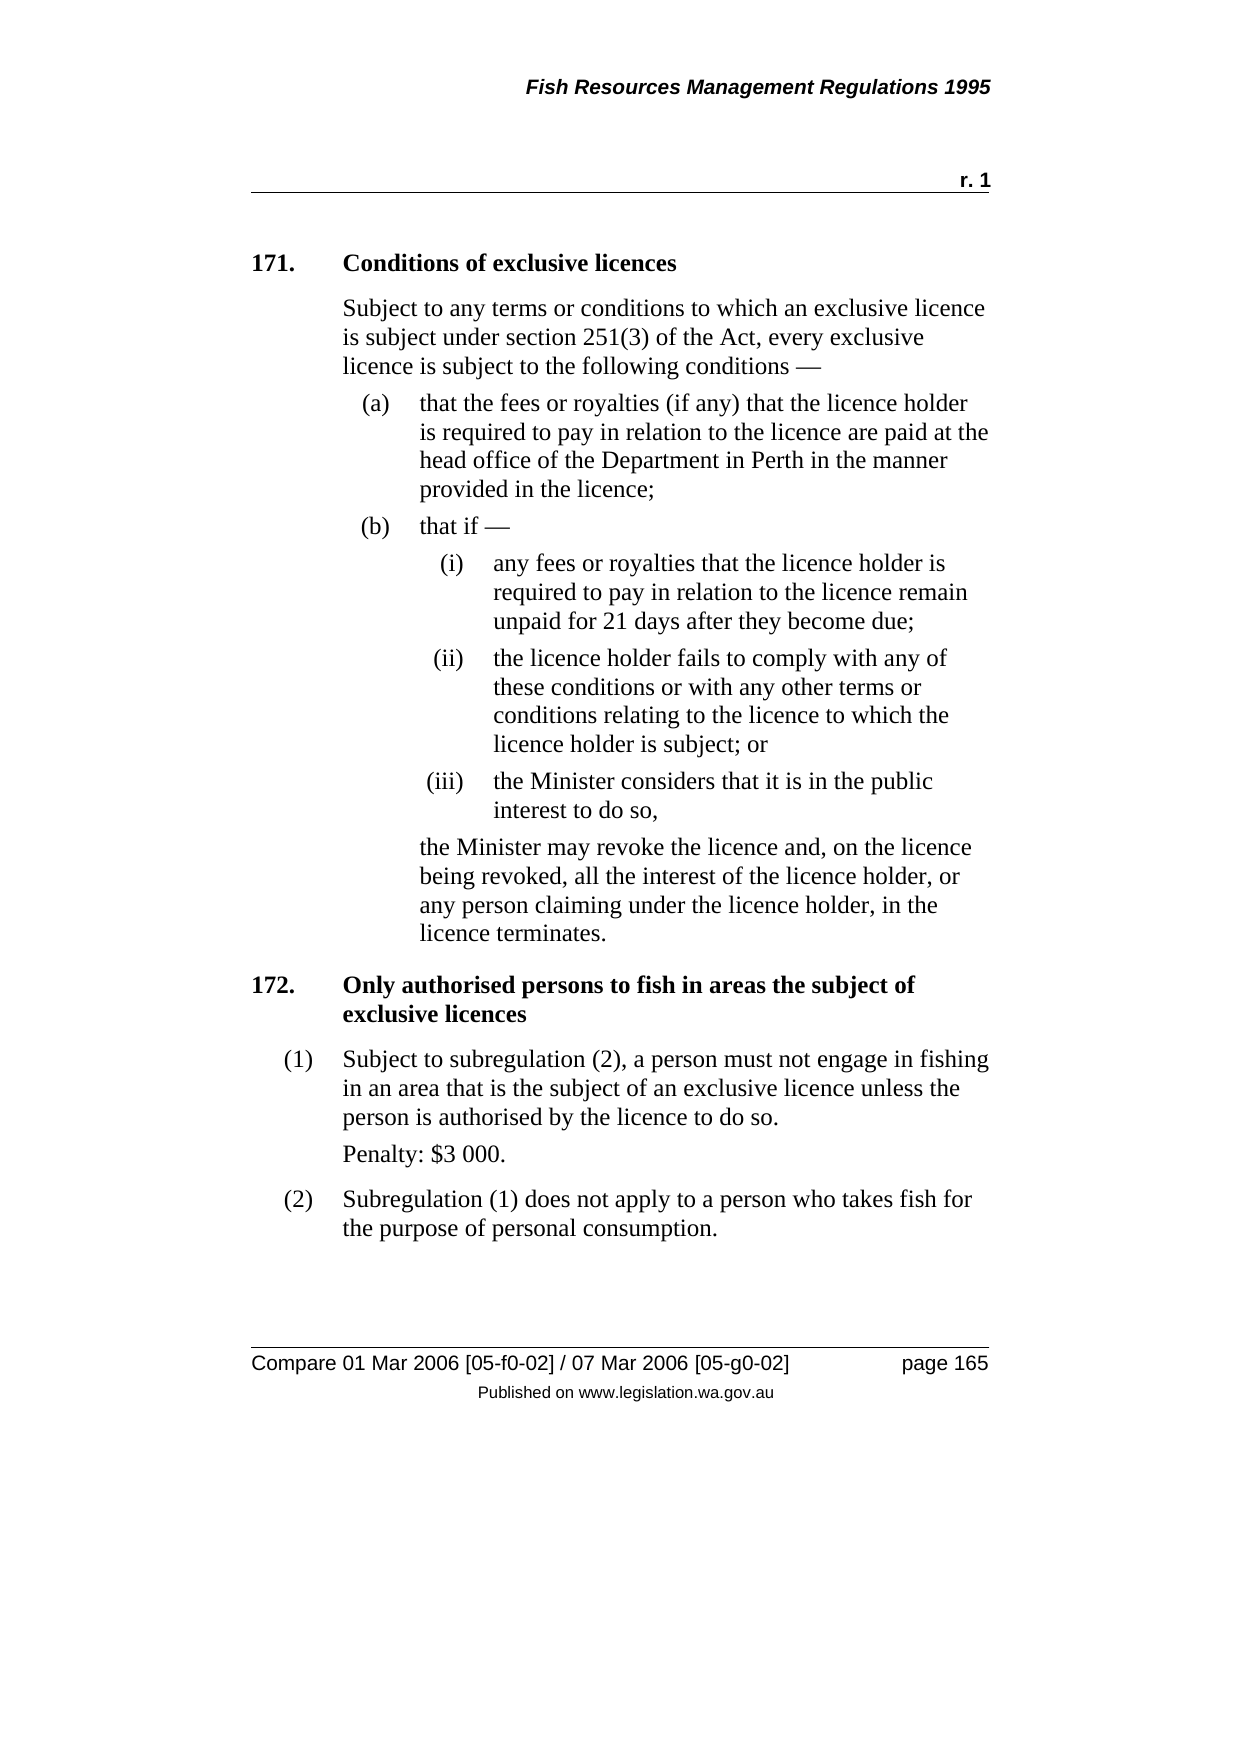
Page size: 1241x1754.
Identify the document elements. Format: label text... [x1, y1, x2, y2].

text Subject to any terms or conditions to which an exclusive licence is subject under section 251(3) of the Act, every exclusive licence is subject to the following conditions — [251, 293, 989, 380]
subtitle 172. Only authorised persons to fish in areas the subject of exclusive licences [251, 970, 989, 1028]
text Penalty: $3 000. [251, 1139, 989, 1168]
subtitle 171. Conditions of exclusive licences [251, 248, 989, 277]
text (ii) the licence holder fails to comply with any of these conditions or with any other terms or conditions relating to the licence to which the licence holder is subject; or [251, 643, 989, 758]
text (b) that if — [251, 511, 989, 540]
text (i) any fees or royalties that the licence holder is required to pay in relation to the licence remain unpaid for 21 days after they become due; [251, 548, 989, 635]
text (1) Subject to subregulation (2), a person must not engage in fishing in an area that is the subject of an exclusive licence unless the person is authorised by the licence to do so. [251, 1044, 989, 1131]
text (2) Subregulation (1) does not apply to a person who takes fish for the purpose of personal consumption. [251, 1184, 989, 1242]
text (a) that the fees or royalties (if any) that the licence holder is required to pay in relation to the licence are paid at the head office of the Department in Perth in the manner provided in the licence; [251, 388, 989, 503]
text (iii) the Minister considers that it is in the public interest to do so, [251, 766, 989, 824]
text the Minister may revoke the licence and, on the licence being revoked, all the interest of the licence holder, or any person claiming under the licence holder, in the licence terminates. [251, 832, 989, 947]
